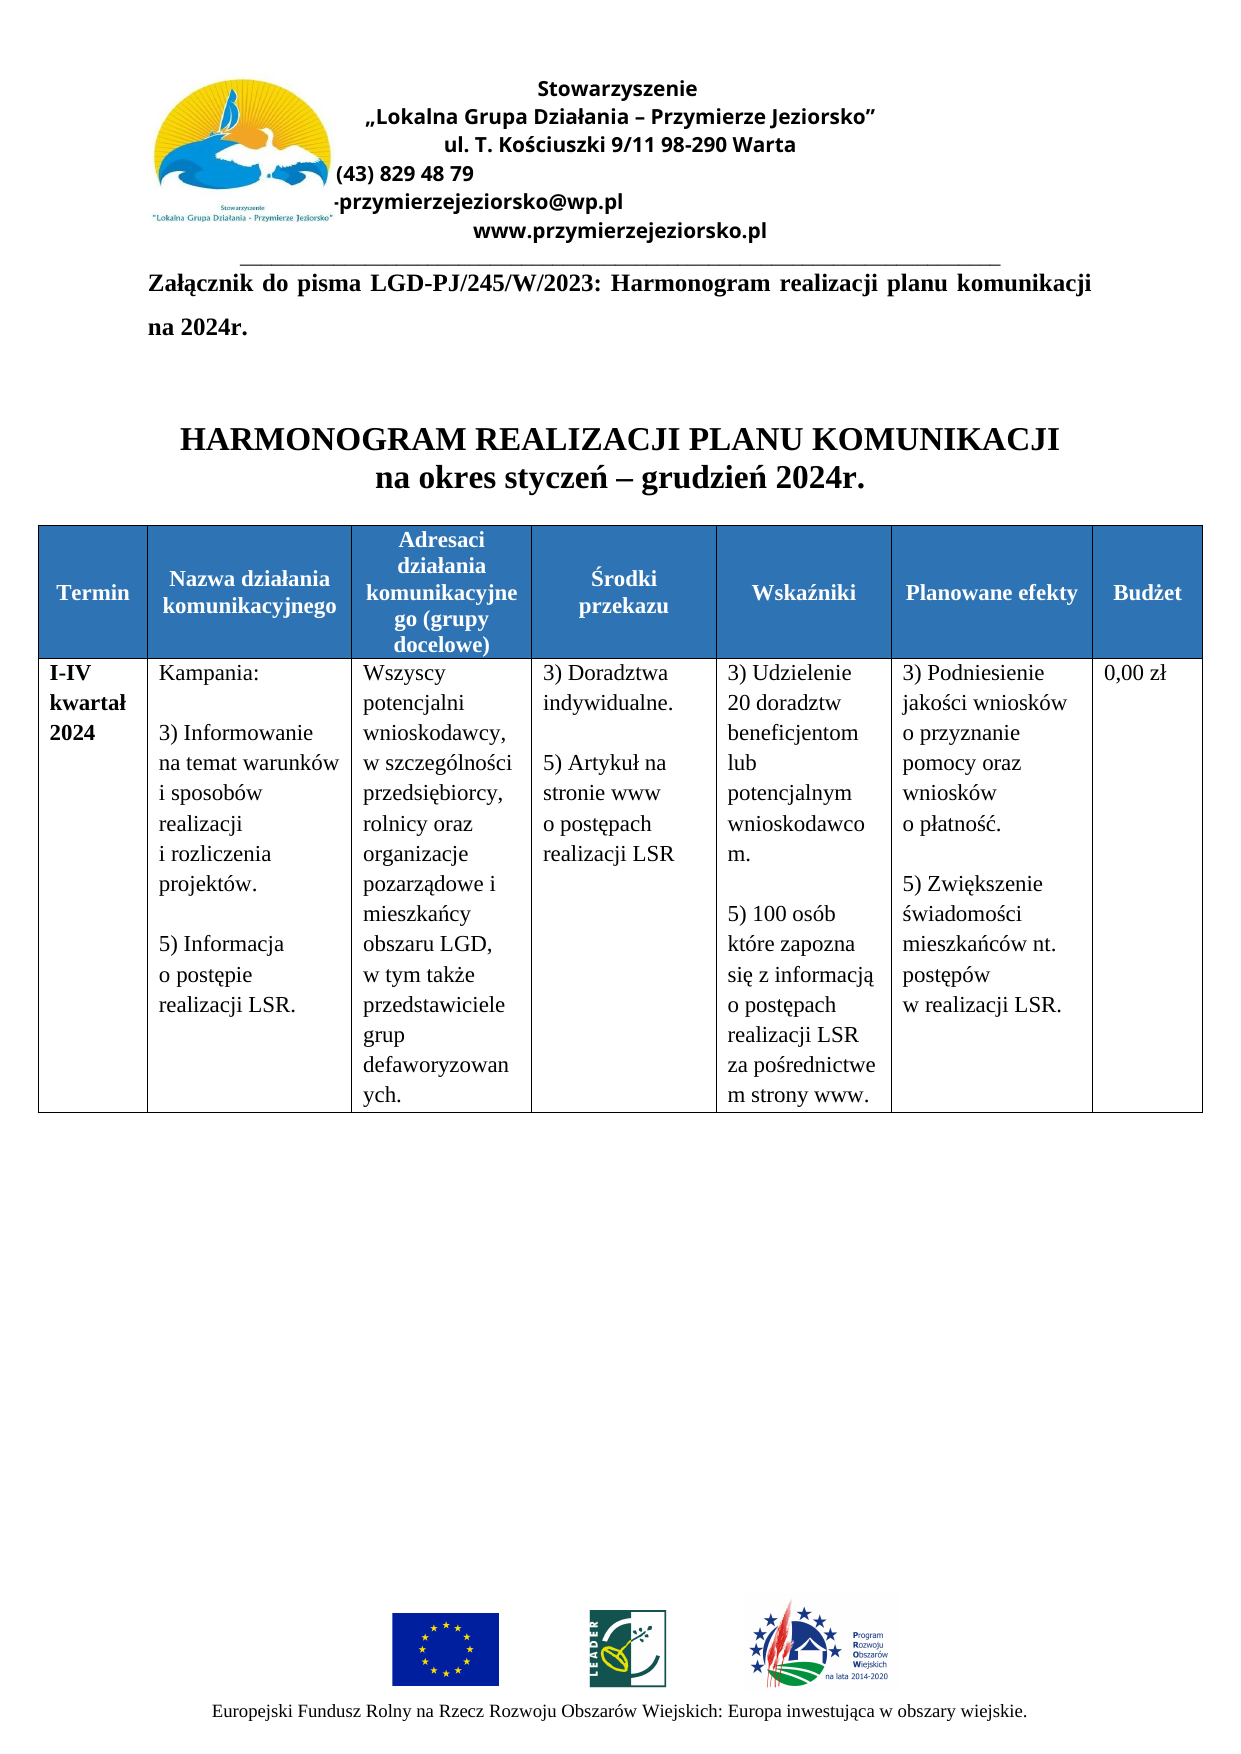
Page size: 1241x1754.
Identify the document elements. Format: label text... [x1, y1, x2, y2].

table_header Planowane efekty [892, 526, 1092, 658]
text na okres styczeń – grudzień 2024r. [148, 458, 1093, 496]
table_cell I-IV kwartał 2024 [39, 659, 147, 1112]
table_cell 3) Podniesienie jakości wniosków o przyznanie pomocy oraz wniosków o płatność. 5) Zwiększenie świadomości mieszkańców nt. postępów w realizacji LSR. [892, 659, 1092, 1112]
picture [392, 1613, 499, 1686]
table_cell 3) Udzielenie 20 doradztw beneficjentom lub potencjalnym wnioskodawcom. 5) 100 osób które zapozna się z informacją o postępach realizacji LSR za pośrednictwe m strony www. [717, 659, 891, 1112]
table_cell 3) Doradztwa indywidualne. 5) Artykuł na stronie www o postępach realizacji LSR [532, 659, 716, 1112]
text HARMONOGRAM REALIZACJI PLANU KOMUNIKACJI [148, 419, 1093, 458]
table_header Nazwa działania komunikacyjnego [148, 526, 351, 658]
table_header Wskaźniki [717, 526, 891, 658]
table_cell 0,00 zł [1093, 659, 1202, 1112]
table_cell Wszyscy potencjalni wnioskodawcy, w szczególności przedsiębiorcy, rolnicy oraz organizacje pozarządowe i mieszkańcy obszaru LGD, w tym także przedstawiciele grup defaworyzowanych. [352, 659, 531, 1112]
table_cell Kampania: 3) Informowanie na temat warunków i sposobów realizacji i rozliczenia projektów. 5) Informacja o postępie realizacji LSR. [148, 659, 351, 1112]
picture [743, 1593, 899, 1691]
table_header Budżet [1093, 526, 1202, 658]
table_header Adresaci działania komunikacyjnego (grupy docelowe) [352, 526, 531, 658]
picture [147, 73, 334, 221]
text Załącznik do pisma LGD-PJ/245/W/2023: Harmonogram realizacji planu komunikacji na 2024r. [148, 268, 1093, 340]
table_header Termin [39, 526, 147, 658]
table_header Środki przekazu [532, 526, 716, 658]
